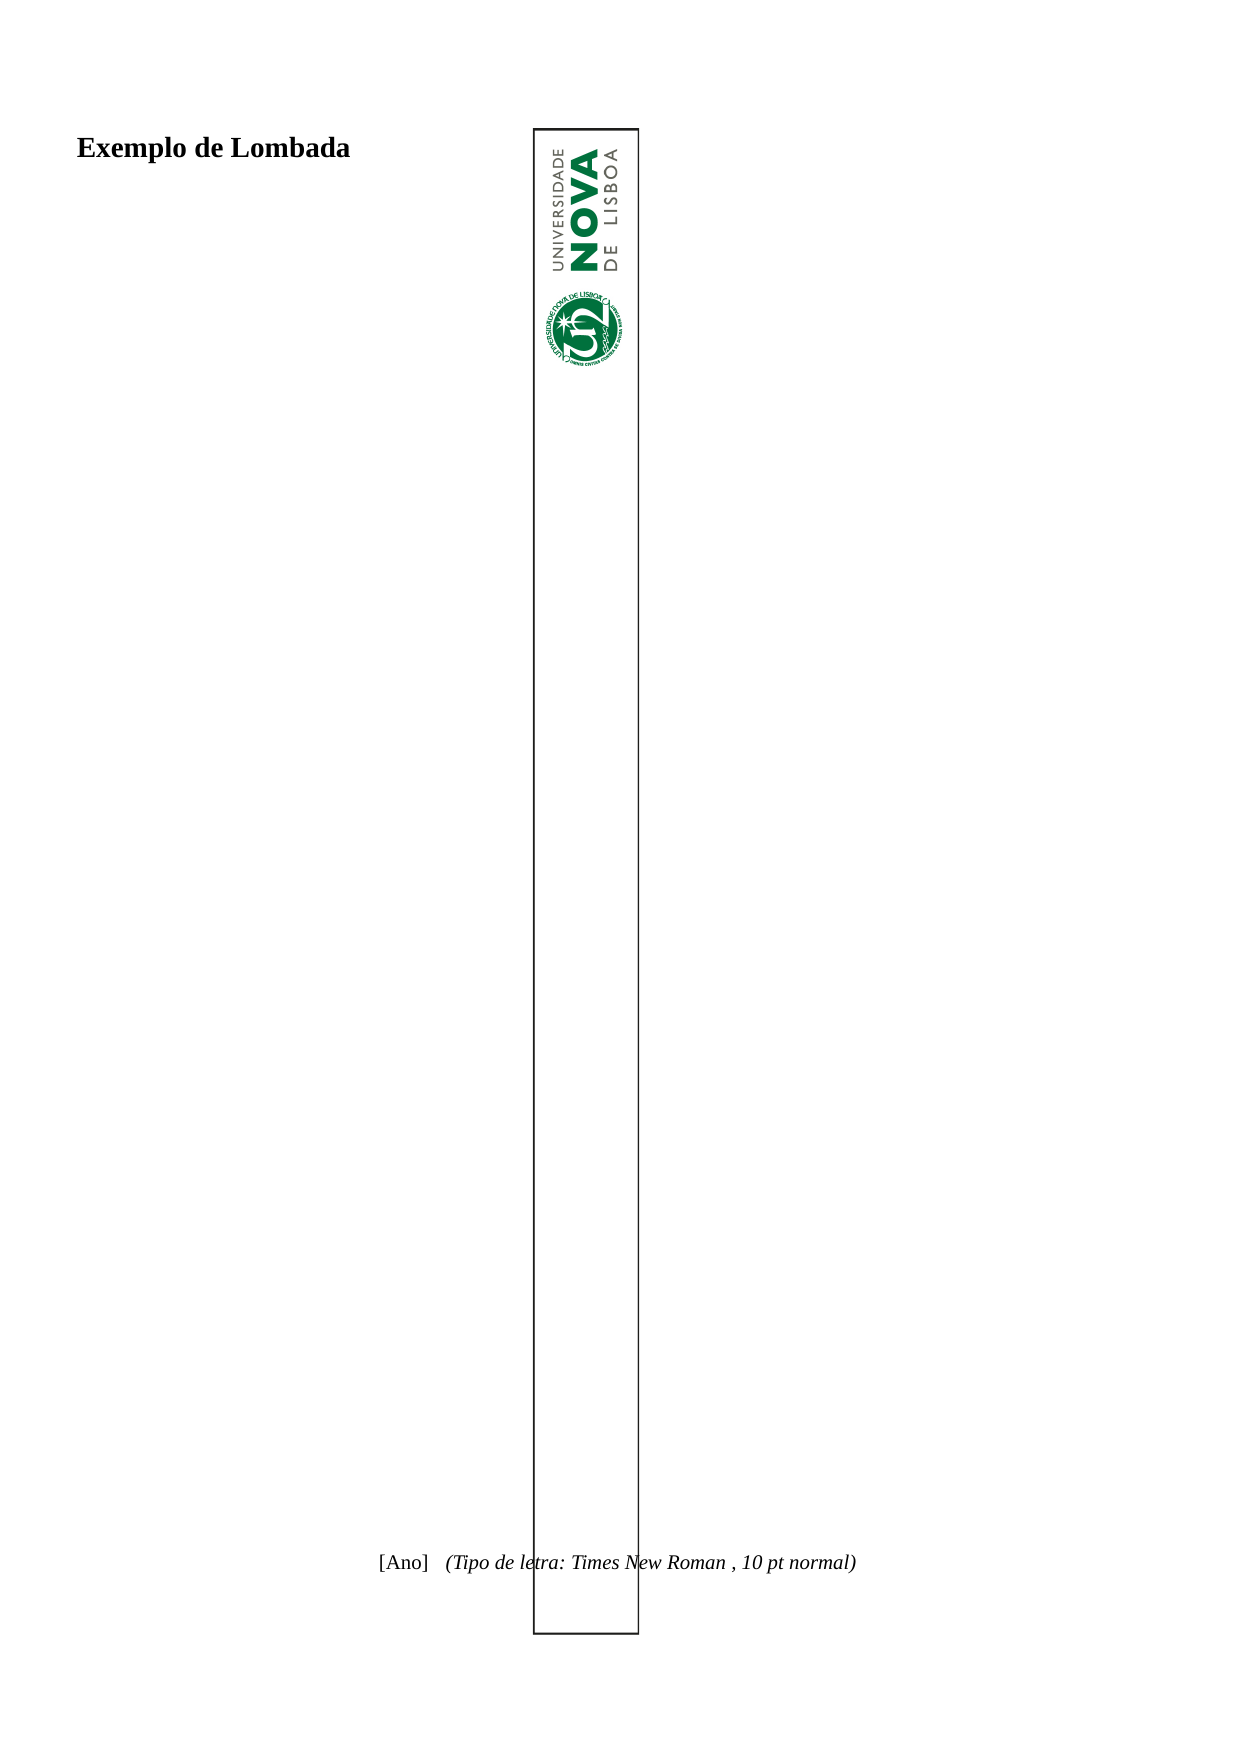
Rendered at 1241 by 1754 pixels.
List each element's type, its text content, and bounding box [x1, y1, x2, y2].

picture [532, 163, 640, 1547]
text [Ano] (Tipo de letra: Times New Roman , 10 pt normal) [77, 1547, 1128, 1574]
text Exemplo de Lombada [77, 126, 1126, 163]
picture [532, 1574, 640, 1635]
